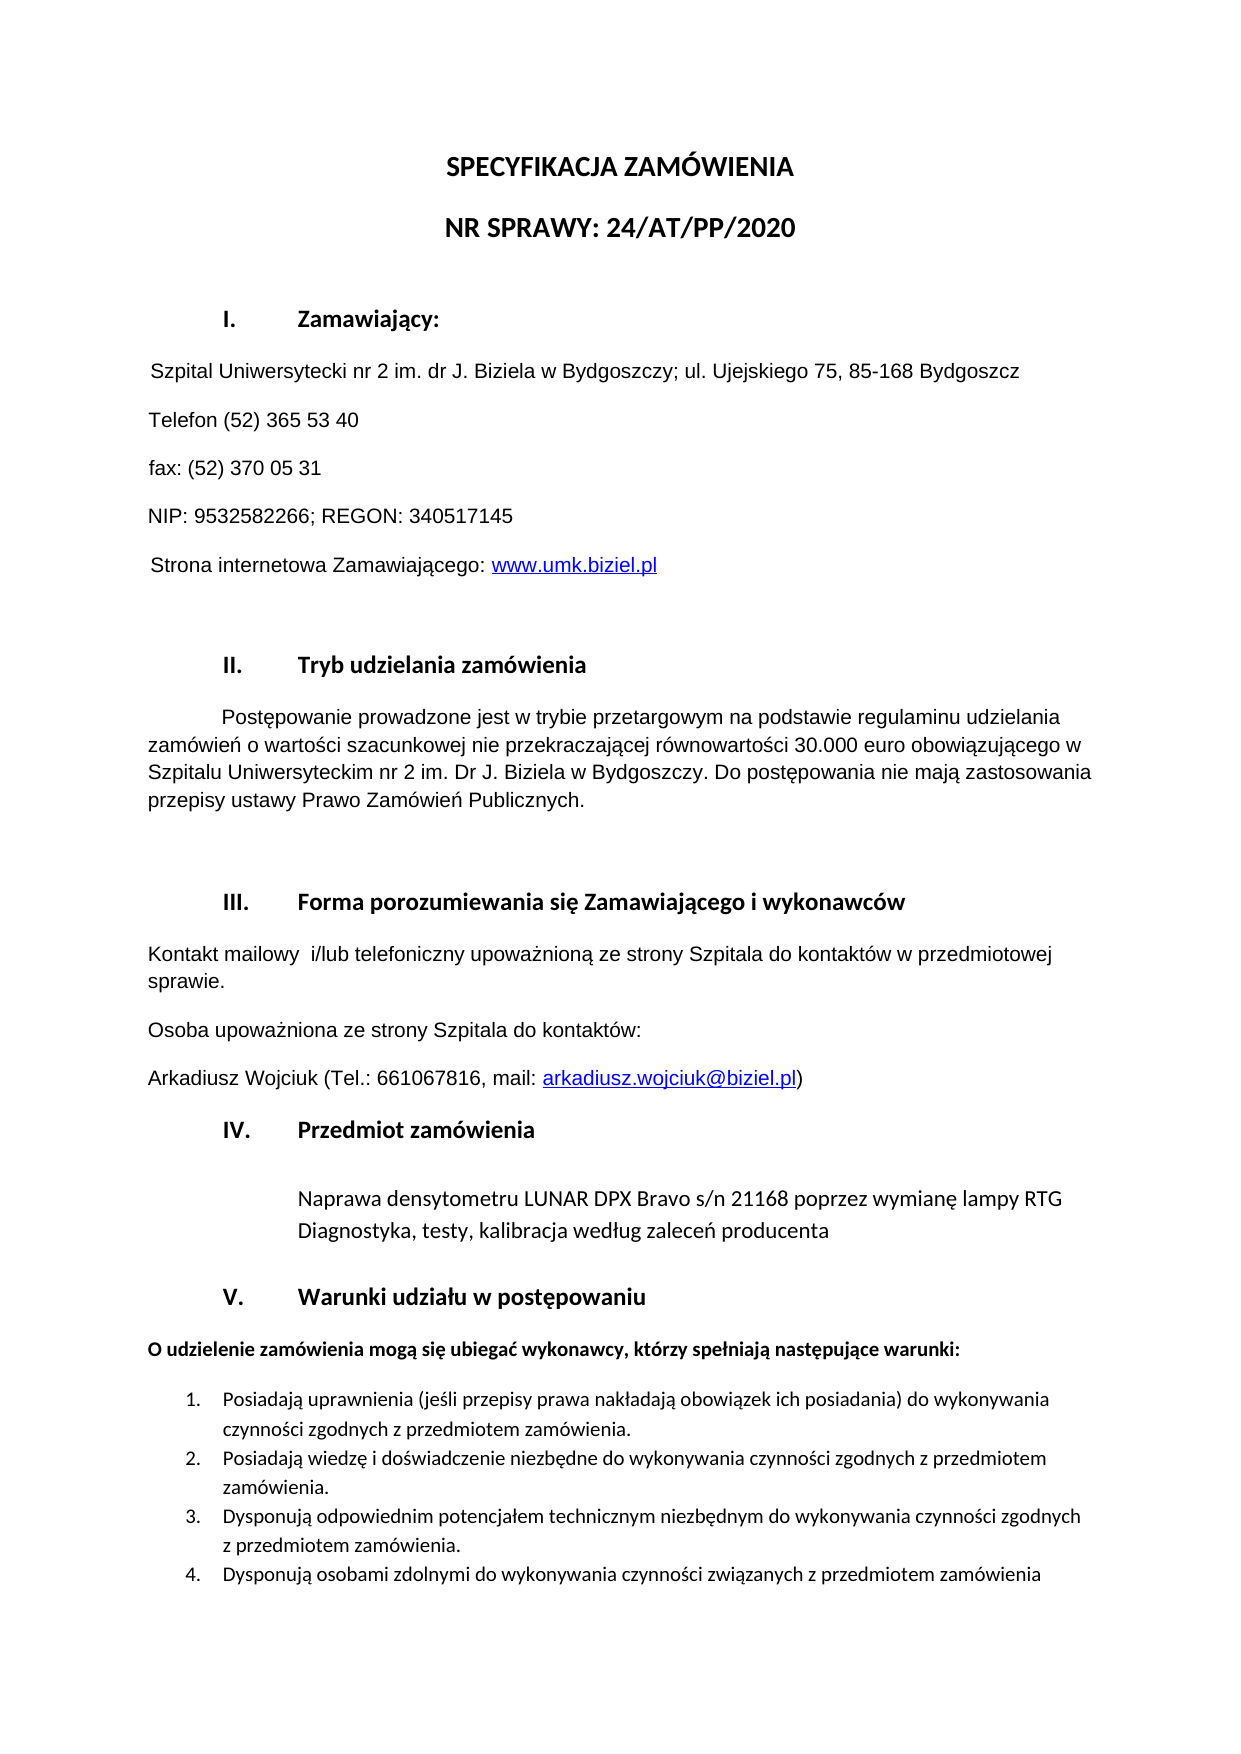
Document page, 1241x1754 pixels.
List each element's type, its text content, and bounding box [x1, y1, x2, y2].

text Arkadiusz Wojciuk (Tel.: 661067816, mail: arkadiusz.wojciuk@biziel.pl) [148, 1066, 1093, 1090]
text Postępowanie prowadzone jest w trybie przetargowym na podstawie regulaminu udzielania zamówień o wartości szacunkowej nie przekraczającej równowartości 30.000 euro obowiązującego w Szpitalu Uniwersyteckim nr 2 im. Dr J. Biziela w Bydgoszczy. Do postępowania nie mają zastosowania przepisy ustawy Prawo Zamówień Publicznych. [148, 705, 1093, 811]
list Dysponują osobami zdolnymi do wykonywania czynności związanych z przedmiotem zamówienia [185, 1562, 1093, 1587]
list Posiadają uprawnienia (jeśli przepisy prawa nakładają obowiązek ich posiadania) do wykonywania czynności zgodnych z przedmiotem zamówienia. [185, 1387, 1093, 1441]
list Warunki udziału w postępowaniu [223, 1281, 1093, 1311]
text NIP: 9532582266; REGON: 340517145 [148, 504, 1093, 528]
text Szpital Uniwersytecki nr 2 im. dr J. Biziela w Bydgoszczy; ul. Ujejskiego 75, 85-168 Bydgoszcz [150, 359, 1093, 383]
list Posiadają wiedzę i doświadczenie niezbędne do wykonywania czynności zgodnych z przedmiotem zamówienia. [185, 1445, 1093, 1499]
list Dysponują odpowiednim potencjałem technicznym niezbędnym do wykonywania czynności zgodnych z przedmiotem zamówienia. [185, 1503, 1093, 1558]
list Przedmiot zamówienia [223, 1114, 1093, 1145]
text NR SPRAWY: 24/AT/PP/2020 [148, 209, 1093, 245]
text Strona internetowa Zamawiającego: www.umk.biziel.pl [150, 552, 1093, 576]
text SPECYFIKACJA ZAMÓWIENIA [148, 148, 1093, 183]
text Kontakt mailowy i/lub telefoniczny upoważnioną ze strony Szpitala do kontaktów w przedmiotowej sprawie. [148, 942, 1093, 993]
list Zamawiający: [223, 303, 1093, 334]
list Naprawa densytometru LUNAR DPX Bravo s/n 21168 poprzez wymianę lampy RTG [298, 1184, 1093, 1212]
text O udzielenie zamówienia mogą się ubiegać wykonawcy, którzy spełniają następujące warunki: [148, 1337, 1093, 1362]
list Tryb udzielania zamówienia [223, 649, 1093, 680]
text Osoba upoważniona ze strony Szpitala do kontaktów: [148, 1017, 1093, 1041]
text fax: (52) 370 05 31 [149, 456, 1093, 480]
list Forma porozumiewania się Zamawiającego i wykonawców [223, 886, 1093, 916]
text Telefon (52) 365 53 40 [148, 407, 1093, 431]
list Diagnostyka, testy, kalibracja według zaleceń producenta [298, 1216, 1093, 1244]
